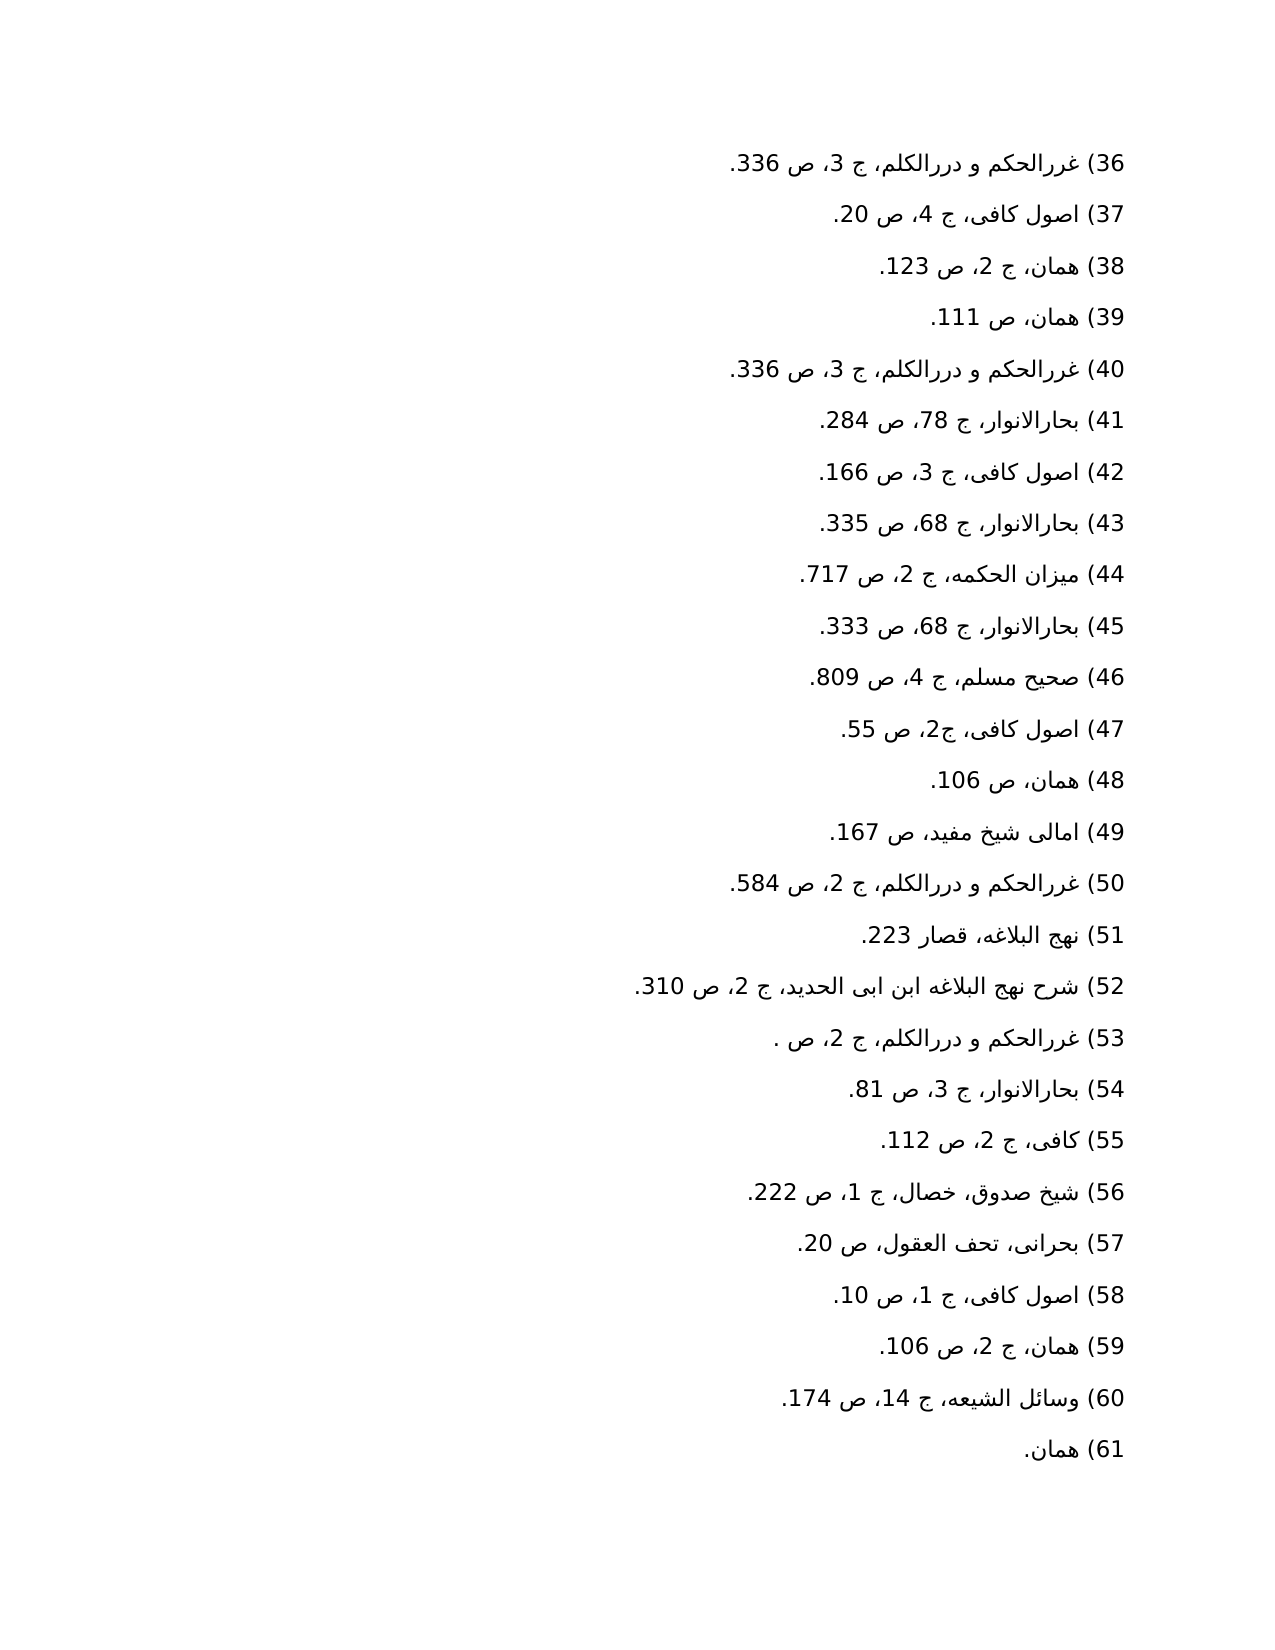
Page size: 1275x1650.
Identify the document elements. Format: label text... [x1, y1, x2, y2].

text 53) غررالحكم و دررالكلم، ج 2، ص . [150, 1025, 1125, 1051]
text 57) بحرانى، تحف العقول، ص 20. [150, 1231, 1125, 1257]
text 42) اصول كافى، ج 3، ص 166. [150, 459, 1125, 485]
text 50) غررالحكم و دررالكلم، ج 2، ص 584. [150, 870, 1125, 897]
text 45) بحارالانوار، ج 68، ص 333. [150, 613, 1125, 640]
text 54) بحارالانوار، ج 3، ص 81. [150, 1076, 1125, 1103]
text 52) شرح نهج البلاغه ابن ابى الحديد، ج 2، ص 310. [150, 973, 1125, 1000]
text 46) صحيح مسلم، ج 4، ص 809. [150, 664, 1125, 691]
text 55) كافى، ج 2، ص 112. [150, 1128, 1125, 1154]
text 37) اصول كافى، ج 4، ص 20. [150, 201, 1125, 228]
text 51) نهج البلاغه، قصار 223. [150, 922, 1125, 948]
text 47) اصول كافى، ج‏2، ص 55. [150, 716, 1125, 743]
text 39) همان، ص 111. [150, 304, 1125, 331]
text 41) بحارالانوار، ج 78، ص 284. [150, 407, 1125, 434]
text 44) ميزان الحكمه، ج 2، ص 717. [150, 562, 1125, 588]
text 36) غررالحكم و دررالكلم، ج 3، ص 336. [150, 150, 1125, 177]
text 38) همان، ج 2، ص 123. [150, 253, 1125, 279]
text 58) اصول كافى، ج 1، ص 10. [150, 1282, 1125, 1309]
text 56) شيخ صدوق، خصال، ج 1، ص 222. [150, 1179, 1125, 1206]
text 59) همان، ج 2، ص 106. [150, 1333, 1125, 1360]
text 61) همان. [150, 1436, 1125, 1463]
text 40) غررالحكم و دررالكلم، ج 3، ص 336. [150, 356, 1125, 382]
text 60) وسائل الشيعه، ج 14، ص 174. [150, 1385, 1125, 1412]
text 48) همان، ص 106. [150, 767, 1125, 794]
text 49) امالى شيخ مفيد، ص 167. [150, 819, 1125, 846]
text 43) بحارالانوار، ج 68، ص 335. [150, 510, 1125, 537]
